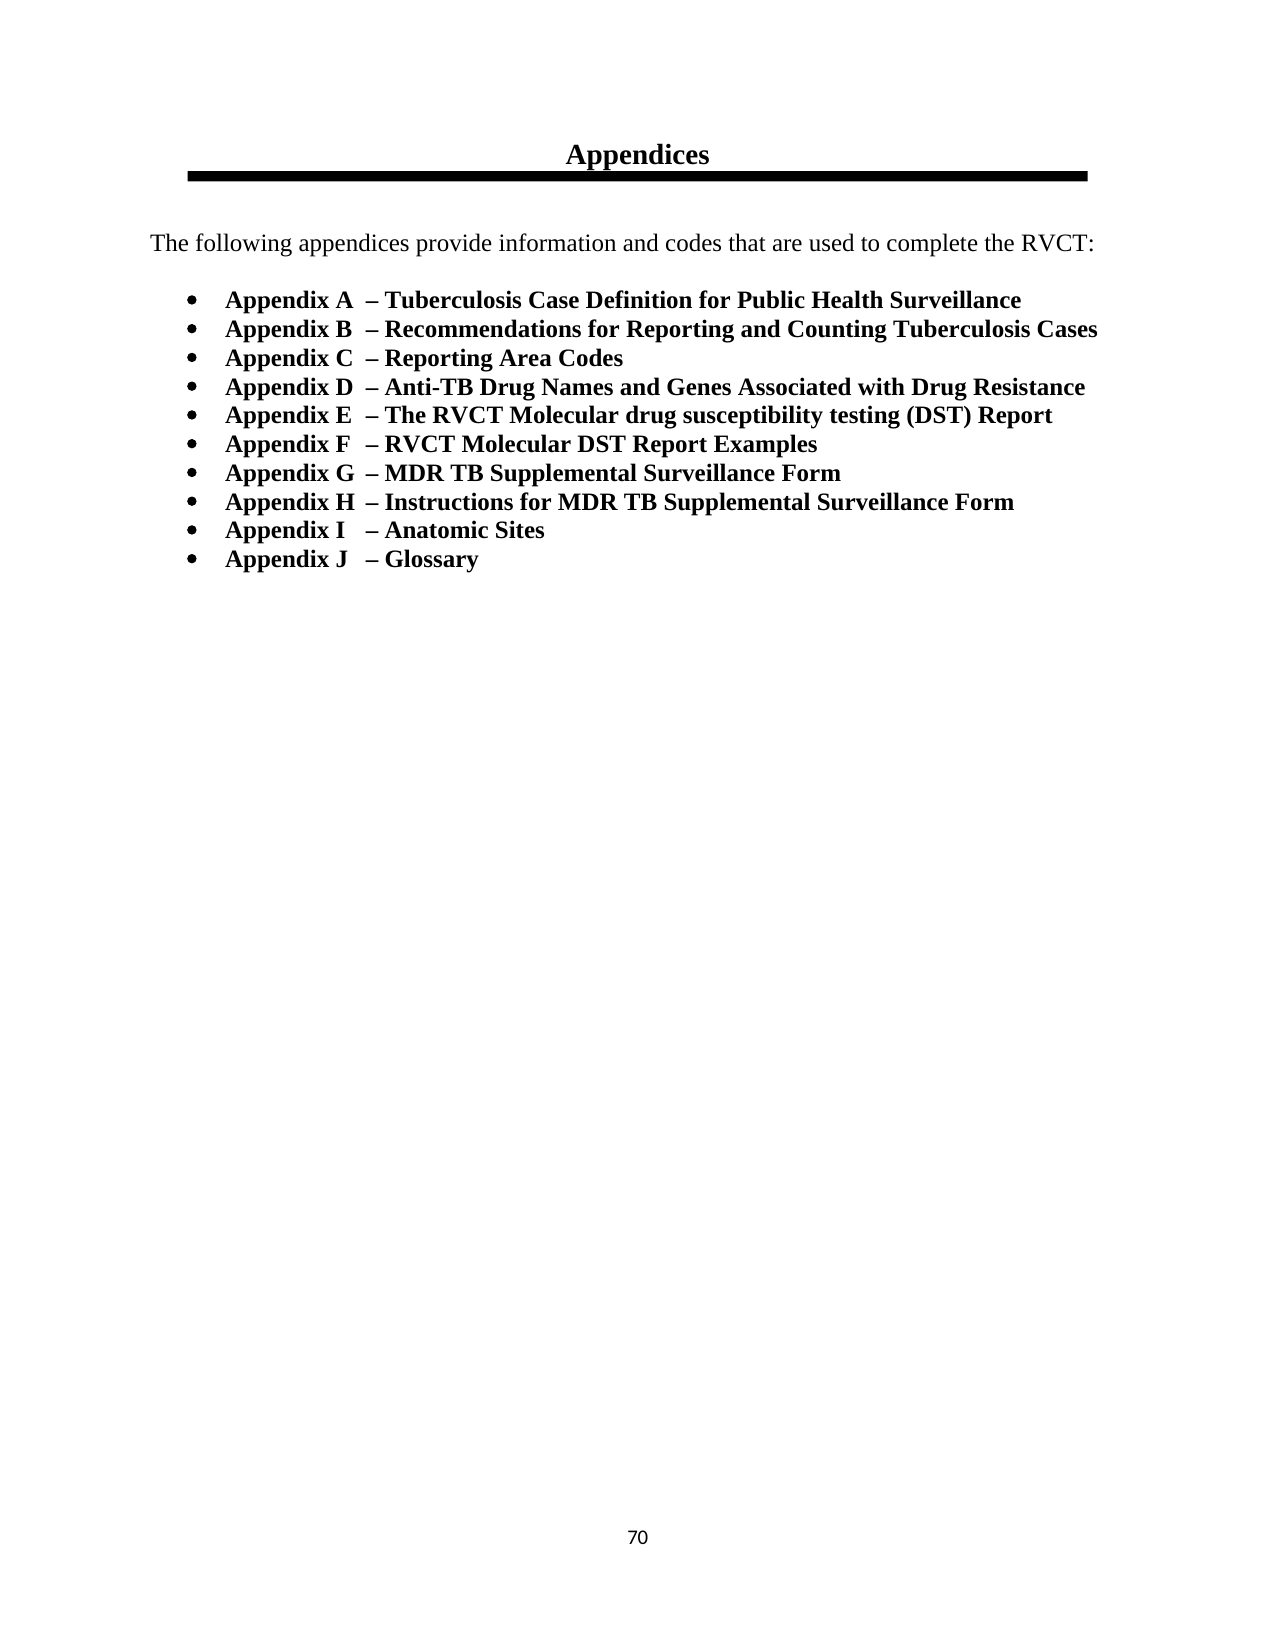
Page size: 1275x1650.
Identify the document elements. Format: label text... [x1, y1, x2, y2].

list Appendix D – Anti-TB Drug Names and Genes Associated with Drug Resistance [187, 372, 1162, 400]
list Appendix I – Anatomic Sites [187, 515, 1162, 544]
list Appendix E – The RVCT Molecular drug susceptibility testing (DST) Report [187, 400, 1162, 429]
list Appendix J – Glossary [187, 544, 1162, 573]
subtitle Appendices [112, 137, 1162, 171]
list Appendix B – Recommendations for Reporting and Counting Tuberculosis Cases [187, 314, 1162, 343]
list Appendix H – Instructions for MDR TB Supplemental Surveillance Form [187, 487, 1162, 515]
list Appendix C – Reporting Area Codes [187, 343, 1162, 372]
text The following appendices provide information and codes that are used to complete the RVCT: [150, 228, 1162, 257]
list Appendix G – MDR TB Supplemental Surveillance Form [187, 458, 1162, 487]
list Appendix A – Tuberculosis Case Definition for Public Health Surveillance [187, 285, 1162, 314]
list Appendix F – RVCT Molecular DST Report Examples [187, 429, 1162, 458]
